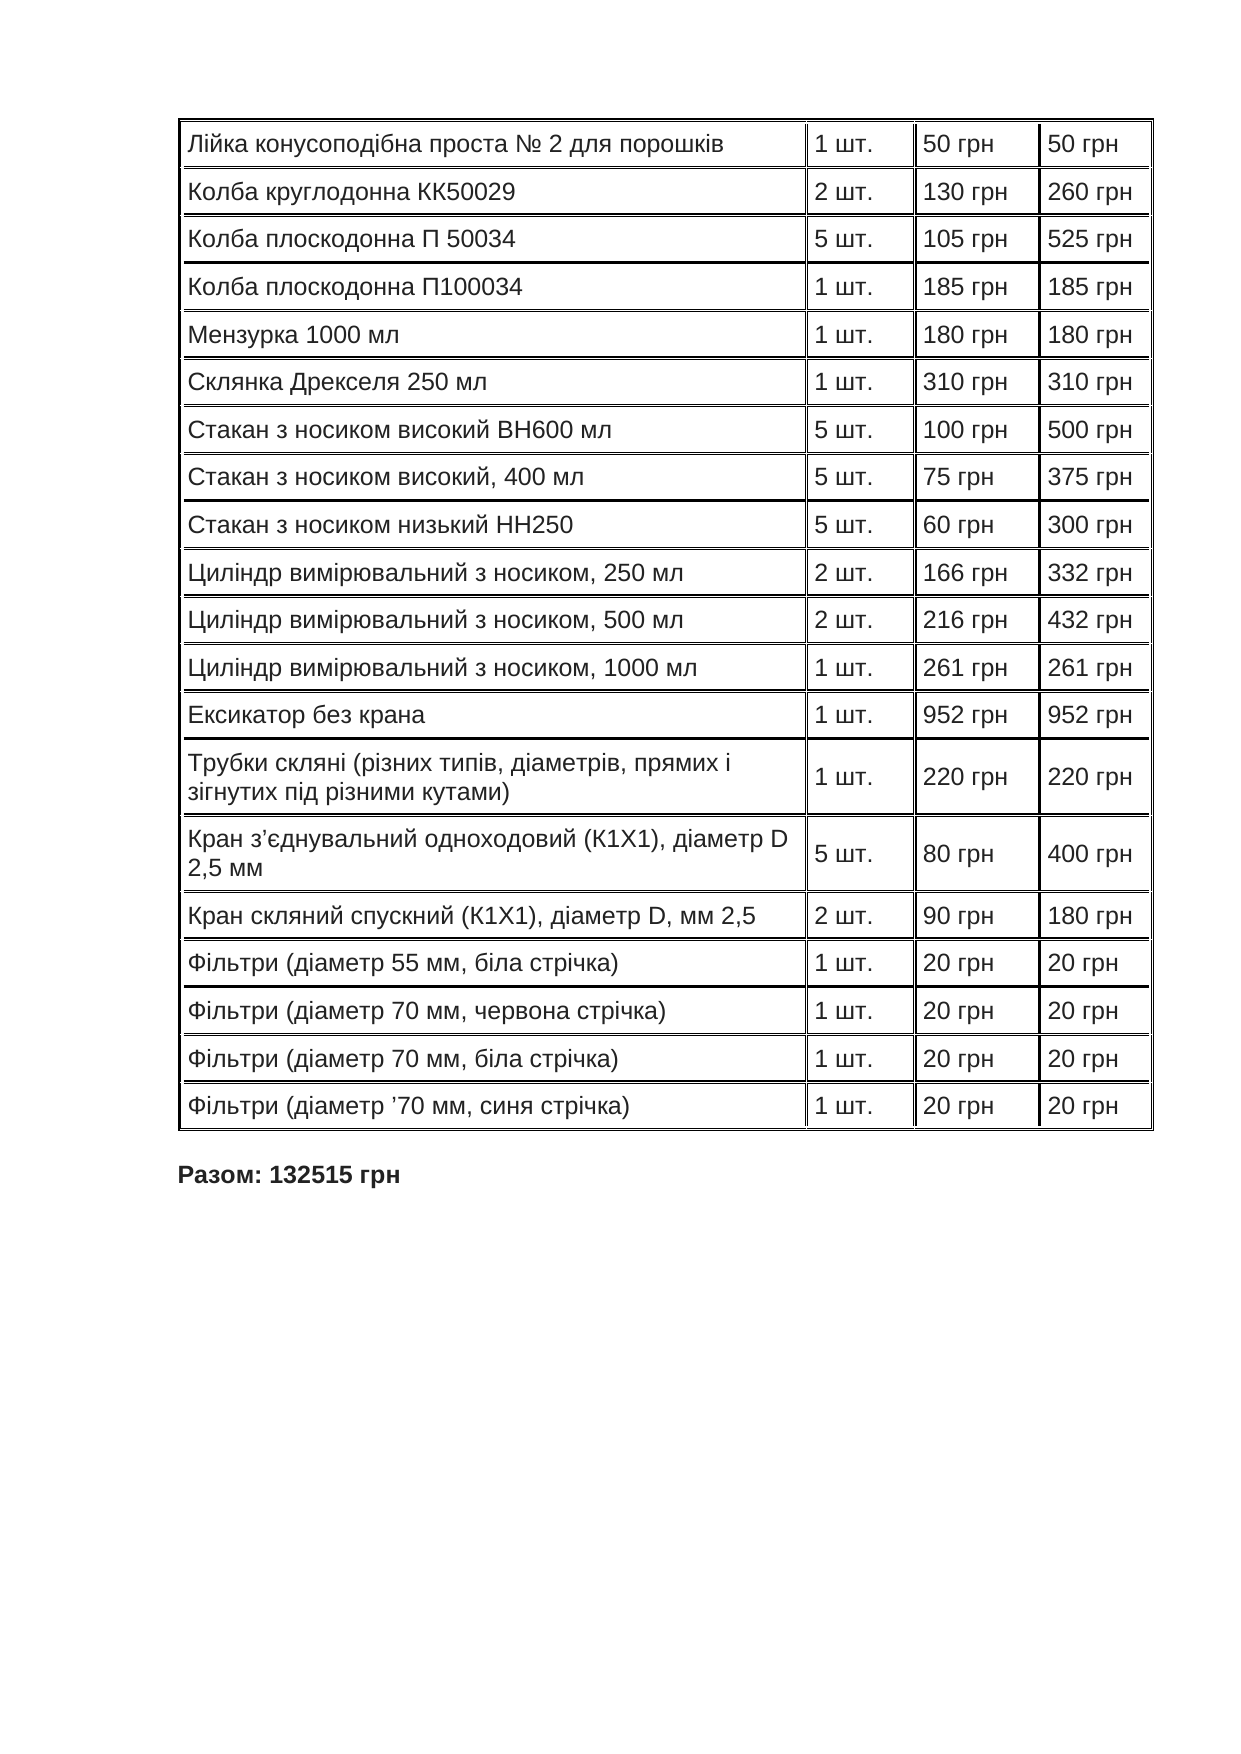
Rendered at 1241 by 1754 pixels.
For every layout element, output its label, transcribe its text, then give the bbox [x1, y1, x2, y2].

table_cell Циліндр вимірювальний з носиком, 1000 мл [180, 642, 806, 689]
table_cell 100 грн [917, 407, 1038, 451]
table_cell 1 шт. [808, 312, 913, 356]
table_cell 1 шт. [808, 941, 913, 985]
table_cell 90 грн [917, 893, 1038, 937]
table_cell 260 грн [1039, 166, 1152, 213]
table_cell 1 шт. [808, 360, 913, 404]
table_cell 180 грн [917, 312, 1038, 356]
table_cell 1 шт. [808, 740, 913, 813]
table_cell 75 грн [917, 455, 1038, 499]
table_cell Трубки скляні (різних типів, діаметрів, прямих і зігнутих під різними кутами) [181, 737, 805, 813]
table_cell 20 грн [1041, 937, 1151, 985]
table_cell 1 шт. [808, 645, 913, 689]
table_cell 20 грн [917, 988, 1038, 1032]
table_cell 1 шт. [806, 120, 915, 166]
table_cell 166 грн [917, 550, 1038, 594]
table_cell Фільтри (діаметр 70 мм, біла стрічка) [181, 1033, 805, 1080]
table_cell 1 шт. [808, 1036, 913, 1080]
table_cell 20 грн [917, 941, 1038, 985]
table_cell Стакан з носиком високий ВН600 мл [180, 404, 806, 451]
table_cell 180 грн [1039, 890, 1152, 937]
table_cell 220 грн [1041, 737, 1151, 813]
table_cell Фільтри (діаметр ’70 мм, синя стрічка) [181, 1080, 806, 1128]
table_cell 2 шт. [808, 598, 913, 642]
table_cell 50 грн [1039, 122, 1151, 166]
table_cell 2 шт. [808, 550, 913, 594]
table_cell Стакан з носиком низький НН250 [181, 499, 805, 547]
table_cell 20 грн [1041, 1033, 1151, 1080]
table_cell 300 грн [1041, 499, 1151, 547]
table_cell 310 грн [917, 360, 1038, 404]
text Разом: 132515 грн [177, 1160, 1152, 1189]
table_cell Лійка конусоподібна проста № 2 для порошків [181, 122, 806, 166]
table_cell Мензурка 1000 мл [181, 309, 805, 356]
table_cell 261 грн [917, 645, 1038, 689]
table_cell 261 грн [1039, 642, 1152, 689]
table_cell 20 грн [915, 1084, 1039, 1128]
table_cell 185 грн [917, 264, 1038, 308]
table_cell 5 шт. [808, 217, 913, 261]
table_cell Ексикатор без крана [181, 689, 805, 737]
table_cell Колба плоскодонна П 50034 [181, 213, 805, 261]
table_cell 1 шт. [808, 264, 913, 308]
table_cell 2 шт. [808, 169, 913, 213]
table_cell 130 грн [917, 169, 1038, 213]
table_cell 185 грн [1041, 261, 1151, 308]
table_cell Фільтри (діаметр 55 мм, біла стрічка) [181, 937, 805, 985]
table_cell 220 грн [917, 740, 1038, 813]
table_cell Циліндр вимірювальний з носиком, 500 мл [181, 594, 805, 642]
table_cell 952 грн [1041, 689, 1151, 737]
table_cell 400 грн [1041, 813, 1151, 890]
table_cell 80 грн [917, 817, 1038, 890]
table_cell 332 грн [1039, 547, 1152, 594]
table_cell Склянка Дрекселя 250 мл [181, 356, 805, 404]
table_cell 432 грн [1041, 594, 1151, 642]
table_cell 375 грн [1041, 451, 1151, 499]
table_cell 1 шт. [806, 1080, 915, 1128]
table_cell 1 шт. [808, 693, 913, 737]
table_cell 500 грн [1039, 404, 1152, 451]
table_cell 20 грн [917, 1036, 1038, 1080]
table_cell 525 грн [1041, 213, 1151, 261]
table_cell 5 шт. [808, 455, 913, 499]
table_cell 5 шт. [808, 502, 913, 547]
table_cell 20 грн [1041, 985, 1151, 1032]
table_cell 180 грн [1041, 309, 1151, 356]
table_cell 952 грн [917, 693, 1038, 737]
table_cell Циліндр вимірювальний з носиком, 250 мл [180, 547, 806, 594]
table_cell Фільтри (діаметр 70 мм, червона стрічка) [181, 985, 805, 1032]
table_cell 5 шт. [808, 407, 913, 451]
table_cell 1 шт. [808, 988, 913, 1032]
table_cell 310 грн [1041, 356, 1151, 404]
table_cell 5 шт. [808, 817, 913, 890]
table_cell Колба плоскодонна П100034 [181, 261, 805, 308]
table_cell Стакан з носиком високий, 400 мл [181, 451, 805, 499]
table_cell Кран скляний спускний (К1Х1), діаметр D, мм 2,5 [180, 890, 806, 937]
table_cell 20 грн [1039, 1080, 1151, 1128]
table_cell 60 грн [917, 502, 1038, 547]
table_cell 105 грн [917, 217, 1038, 261]
table_cell Кран з’єднувальний одноходовий (К1Х1), діаметр D 2,5 мм [181, 813, 805, 890]
table_cell 216 грн [917, 598, 1038, 642]
table_cell Колба круглодонна КК50029 [180, 166, 806, 213]
table_cell 2 шт. [808, 893, 913, 937]
table_cell 50 грн [915, 122, 1039, 166]
